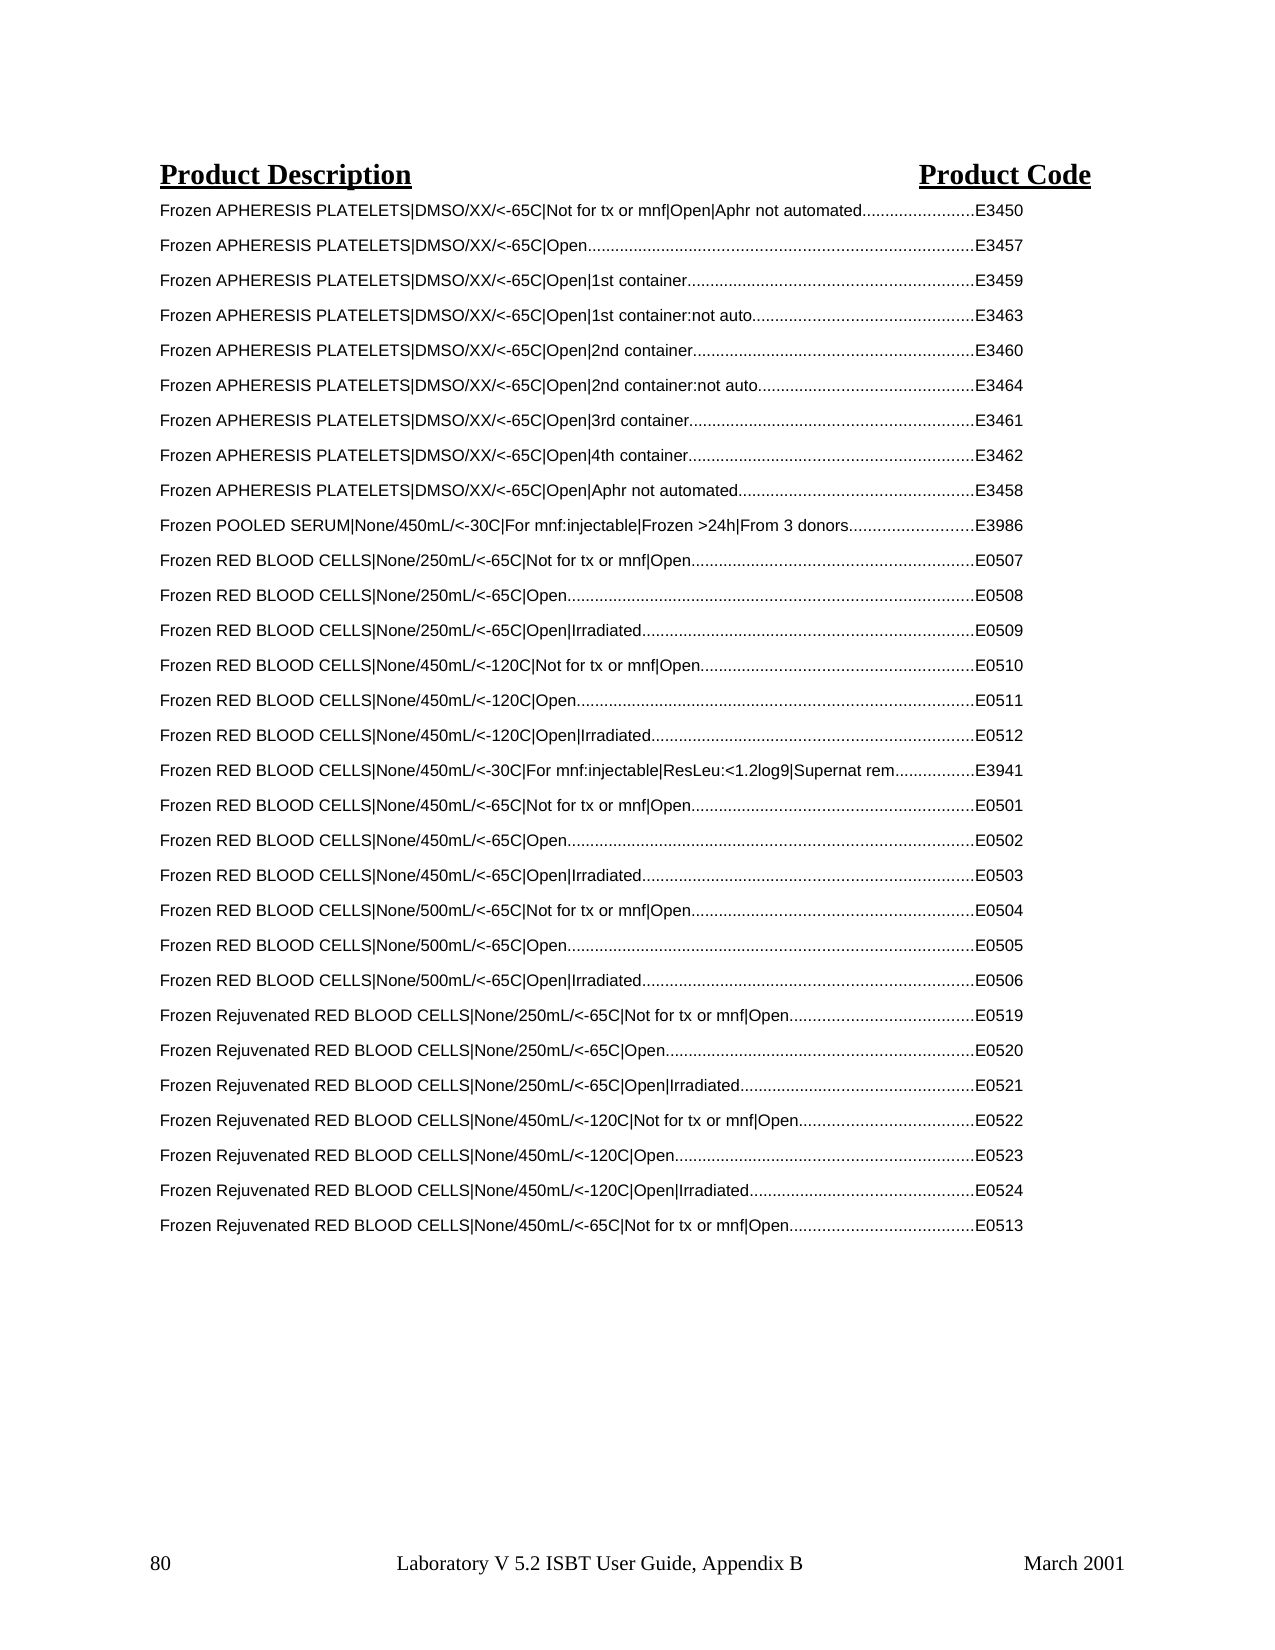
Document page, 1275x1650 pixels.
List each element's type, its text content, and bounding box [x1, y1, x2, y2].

text Frozen POOLED SERUM|None/450mL/<-30C|For mnf:injectable|Frozen >24h|From 3 donors E3986 [159, 515, 1173, 534]
text Frozen RED BLOOD CELLS|None/500mL/<-65C|Not for tx or mnf|Open E0504 [159, 900, 1173, 919]
text Frozen Rejuvenated RED BLOOD CELLS|None/450mL/<-120C|Not for tx or mnf|Open E0522 [159, 1110, 1173, 1129]
text Frozen RED BLOOD CELLS|None/450mL/<-120C|Open E0511 [159, 690, 1173, 709]
text Frozen RED BLOOD CELLS|None/450mL/<-30C|For mnf:injectable|ResLeu:<1.2log9|Supernat rem E3941 [159, 760, 1173, 779]
text Frozen Rejuvenated RED BLOOD CELLS|None/450mL/<-65C|Not for tx or mnf|Open E0513 [159, 1215, 1173, 1234]
text Frozen RED BLOOD CELLS|None/450mL/<-120C|Not for tx or mnf|Open E0510 [159, 655, 1173, 674]
text Frozen RED BLOOD CELLS|None/450mL/<-120C|Open|Irradiated E0512 [159, 725, 1173, 744]
text Frozen APHERESIS PLATELETS|DMSO/XX/<-65C|Open|4th container E3462 [159, 445, 1173, 464]
text Frozen Rejuvenated RED BLOOD CELLS|None/250mL/<-65C|Open|Irradiated E0521 [159, 1075, 1173, 1094]
text Frozen Rejuvenated RED BLOOD CELLS|None/450mL/<-120C|Open|Irradiated E0524 [159, 1180, 1173, 1199]
text Frozen APHERESIS PLATELETS|DMSO/XX/<-65C|Not for tx or mnf|Open|Aphr not automated E3450 [159, 200, 1173, 219]
text Frozen APHERESIS PLATELETS|DMSO/XX/<-65C|Open|1st container E3459 [159, 270, 1173, 289]
text Frozen RED BLOOD CELLS|None/500mL/<-65C|Open E0505 [159, 935, 1173, 954]
text Frozen RED BLOOD CELLS|None/450mL/<-65C|Open E0502 [159, 830, 1173, 849]
text Frozen RED BLOOD CELLS|None/250mL/<-65C|Not for tx or mnf|Open E0507 [159, 550, 1173, 569]
text Frozen RED BLOOD CELLS|None/500mL/<-65C|Open|Irradiated E0506 [159, 970, 1173, 989]
text Frozen RED BLOOD CELLS|None/250mL/<-65C|Open|Irradiated E0509 [159, 620, 1173, 639]
text Frozen Rejuvenated RED BLOOD CELLS|None/250mL/<-65C|Not for tx or mnf|Open E0519 [159, 1005, 1173, 1024]
text Frozen APHERESIS PLATELETS|DMSO/XX/<-65C|Open|2nd container:not auto E3464 [159, 375, 1173, 394]
text Frozen APHERESIS PLATELETS|DMSO/XX/<-65C|Open E3457 [159, 235, 1173, 254]
text Frozen RED BLOOD CELLS|None/450mL/<-65C|Not for tx or mnf|Open E0501 [159, 795, 1173, 814]
text Frozen APHERESIS PLATELETS|DMSO/XX/<-65C|Open|1st container:not auto E3463 [159, 305, 1173, 324]
text Frozen APHERESIS PLATELETS|DMSO/XX/<-65C|Open|Aphr not automated E3458 [159, 480, 1173, 499]
text Frozen RED BLOOD CELLS|None/250mL/<-65C|Open E0508 [159, 585, 1173, 604]
text Frozen RED BLOOD CELLS|None/450mL/<-65C|Open|Irradiated E0503 [159, 865, 1173, 884]
text Frozen APHERESIS PLATELETS|DMSO/XX/<-65C|Open|3rd container E3461 [159, 410, 1173, 429]
text Frozen Rejuvenated RED BLOOD CELLS|None/250mL/<-65C|Open E0520 [159, 1040, 1173, 1059]
text Frozen APHERESIS PLATELETS|DMSO/XX/<-65C|Open|2nd container E3460 [159, 340, 1173, 359]
text Frozen Rejuvenated RED BLOOD CELLS|None/450mL/<-120C|Open E0523 [159, 1145, 1173, 1164]
